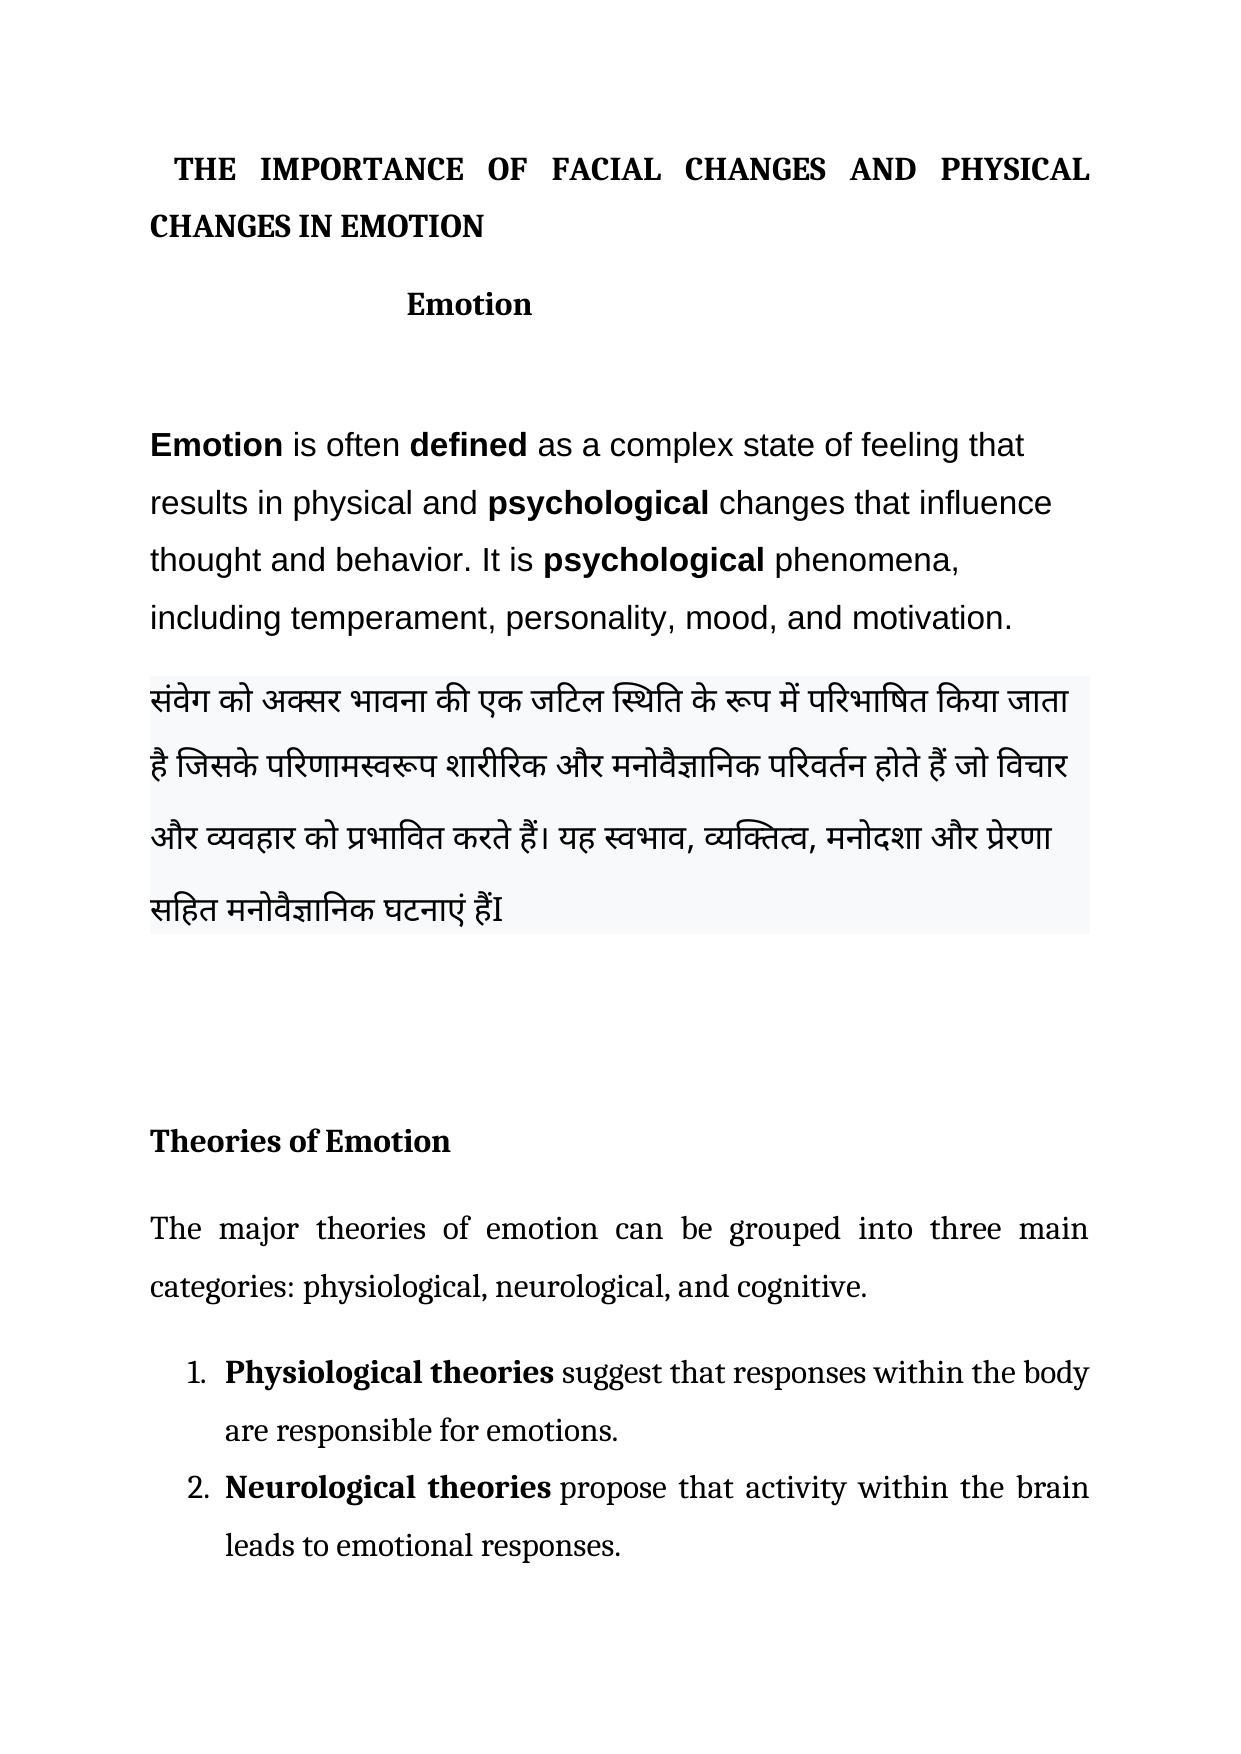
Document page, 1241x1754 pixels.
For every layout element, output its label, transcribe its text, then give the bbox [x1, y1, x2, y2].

text THE IMPORTANCE OF FACIAL CHANGES AND PHYSICAL CHANGES IN EMOTION [150, 150, 1090, 246]
subtitle Emotion [150, 286, 1090, 324]
text संवेग को अक्सर भावना की एक जटिल स्थिति के रूप में परिभाषित किया जाता है जिसके परिणामस्वरूप शारीरिक और मनोवैज्ञानिक परिवर्तन होते हैं जो विचार और व्यवहार को प्रभावित करते हैं। यह स्वभाव, व्यक्तित्व, मनोदशा और प्रेरणा सहित मनोवैज्ञानिक घटनाएं हैंI [150, 676, 1090, 934]
subtitle Theories of Emotion [150, 1123, 1090, 1161]
text Emotion is often defined as a complex state of feeling that results in physical and psychological changes that influence thought and behavior. It is psychological phenomena, including temperament, personality, mood, and motivation. [150, 425, 1090, 636]
text The major theories of emotion can be grouped into three main categories: physiological, neurological, and cognitive. [150, 1209, 1090, 1305]
list Neurological theories propose that activity within the brain leads to emotional responses. [187, 1469, 1090, 1564]
list Physiological theories suggest that responses within the body are responsible for emotions. [187, 1354, 1090, 1449]
